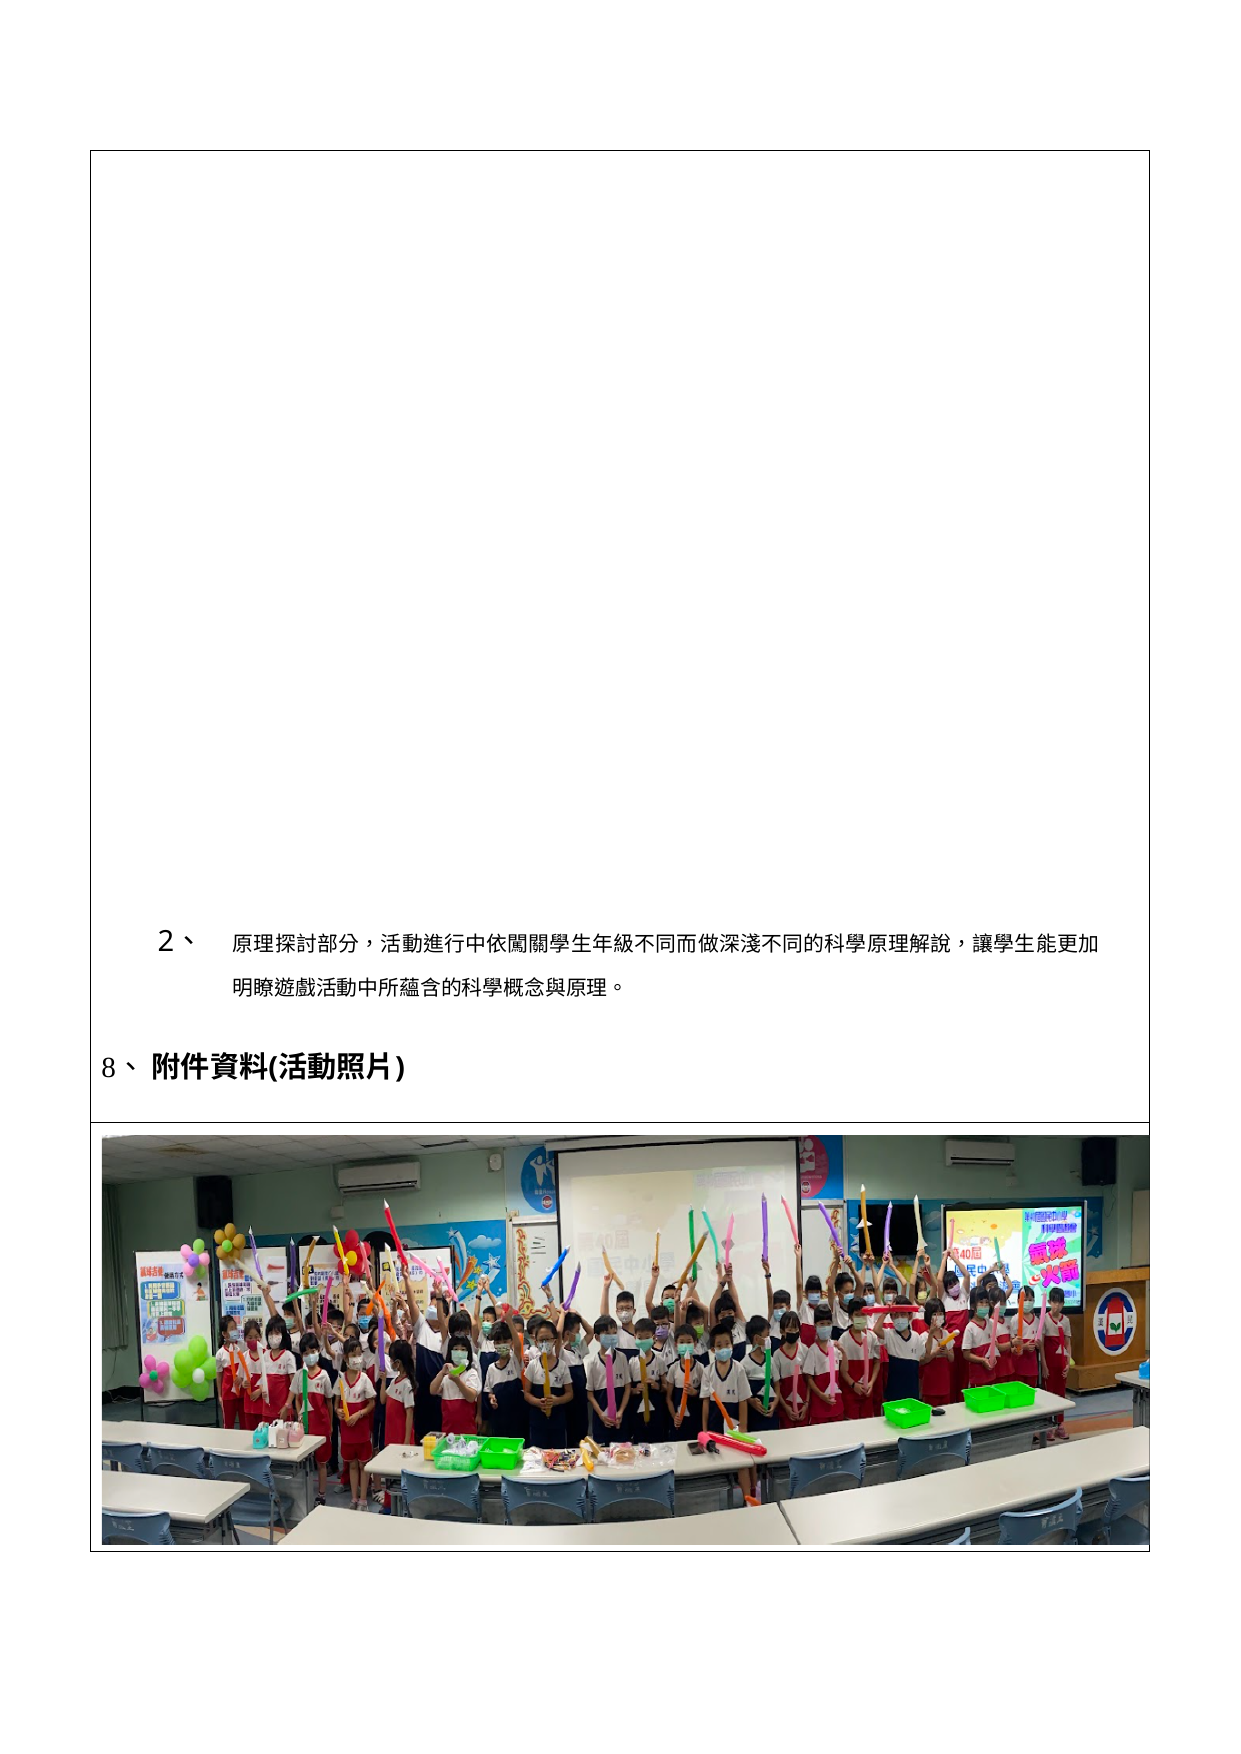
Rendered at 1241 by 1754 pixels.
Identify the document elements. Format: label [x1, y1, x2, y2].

picture [101, 1135, 1150, 1545]
table_cell [91, 1123, 1149, 1551]
table_cell [91, 151, 1149, 1122]
